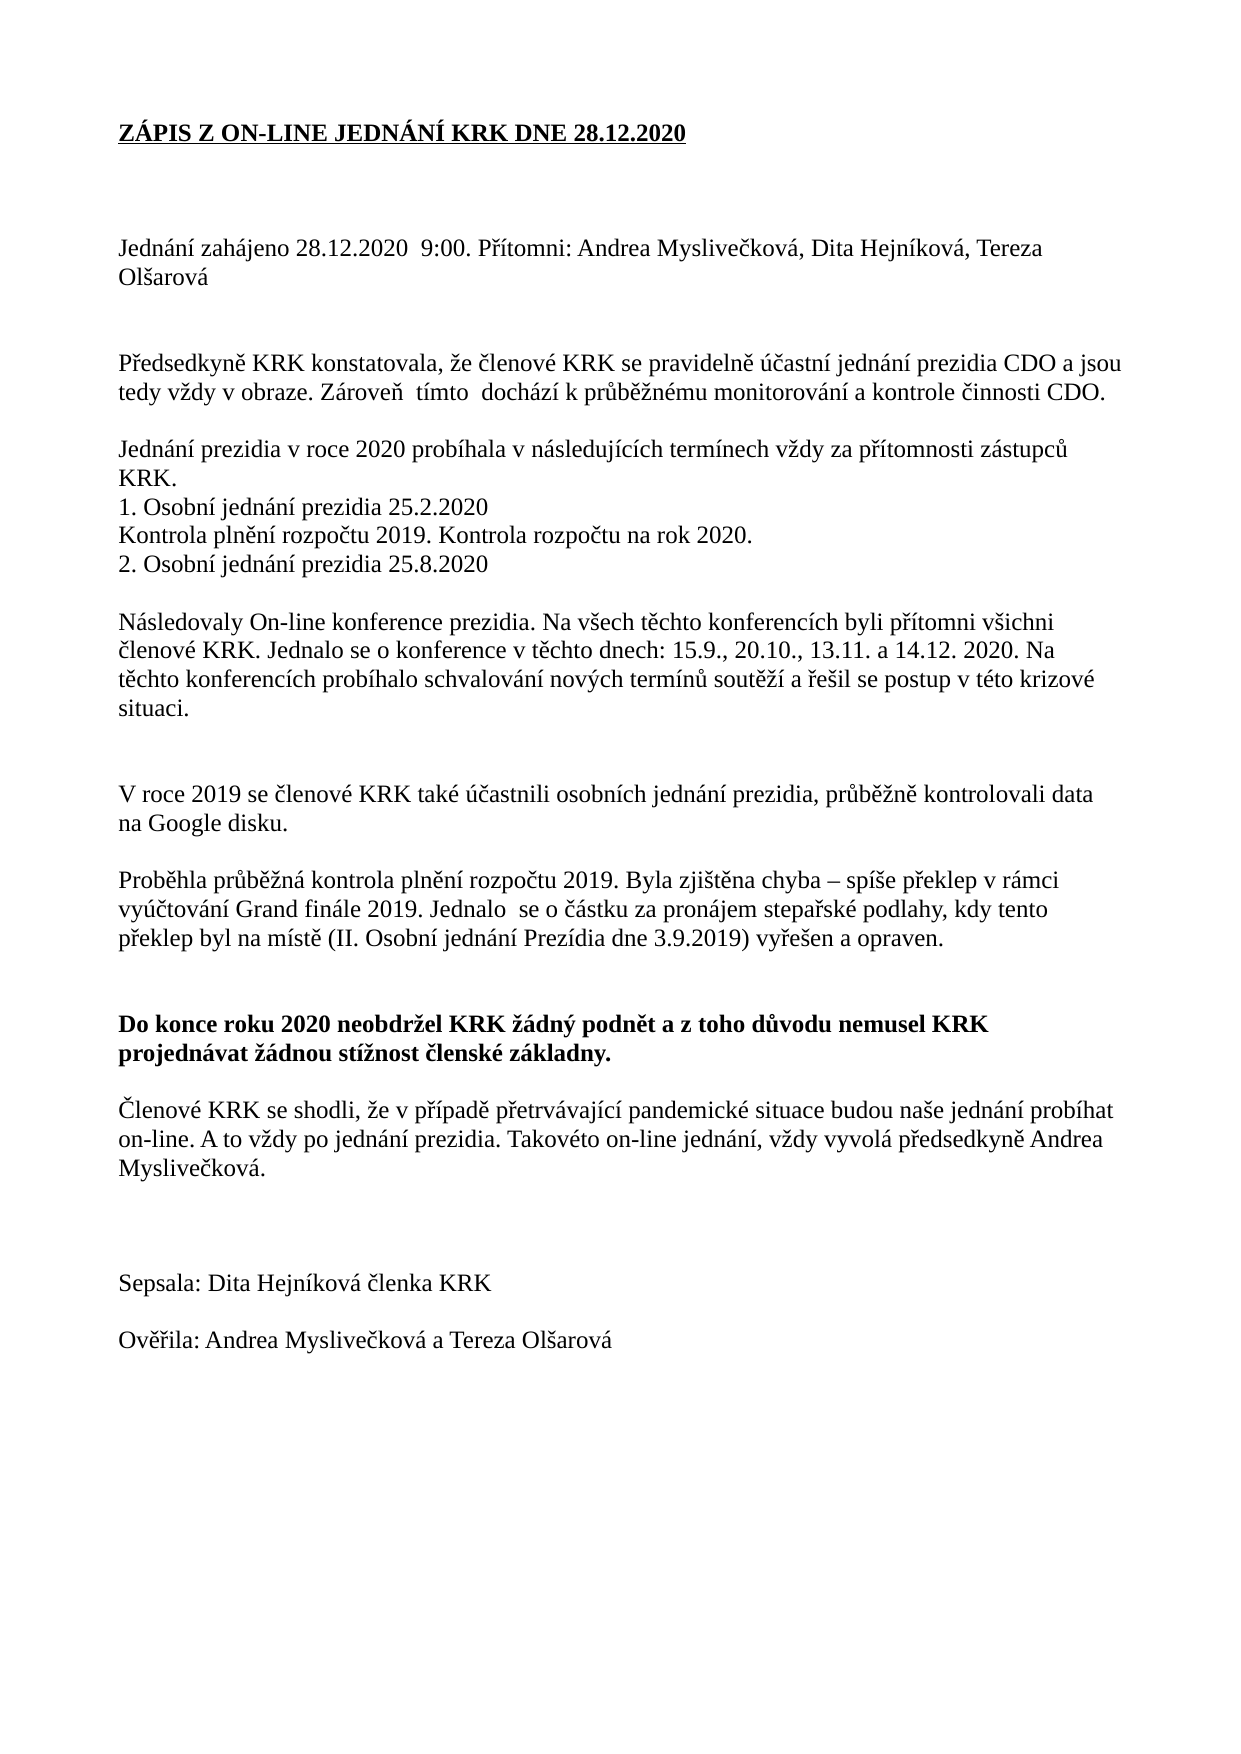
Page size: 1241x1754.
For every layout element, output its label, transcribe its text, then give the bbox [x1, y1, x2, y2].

text Do konce roku 2020 neobdržel KRK žádný podnět a z toho důvodu nemusel KRK projednávat žádnou stížnost členské základny. [118, 1009, 1122, 1067]
text Předsedkyně KRK konstatovala, že členové KRK se pravidelně účastní jednání prezidia CDO a jsou tedy vždy v obraze. Zároveň tímto dochází k průběžnému monitorování a kontrole činnosti CDO. [118, 348, 1122, 406]
text Následovaly On-line konference prezidia. Na všech těchto konferencích byli přítomni všichni členové KRK. Jednalo se o konference v těchto dnech: 15.9., 20.10., 13.11. a 14.12. 2020. Na těchto konferencích probíhalo schvalování nových termínů soutěží a řešil se postup v této krizové situaci. [118, 607, 1122, 722]
text Ověřila: Andrea Myslivečková a Tereza Olšarová [118, 1326, 1122, 1354]
text 1. Osobní jednání prezidia 25.2.2020 [118, 492, 1122, 521]
text Jednání prezidia v roce 2020 probíhala v následujících termínech vždy za přítomnosti zástupců KRK. [118, 434, 1122, 492]
text V roce 2019 se členové KRK také účastnili osobních jednání prezidia, průběžně kontrolovali data na Google disku. [118, 779, 1122, 837]
text Kontrola plnění rozpočtu 2019. Kontrola rozpočtu na rok 2020. [118, 521, 1122, 549]
text ZÁPIS Z ON-LINE JEDNÁNÍ KRK DNE 28.12.2020 [118, 118, 1122, 147]
text Členové KRK se shodli, že v případě přetrvávající pandemické situace budou naše jednání probíhat on-line. A to vždy po jednání prezidia. Takovéto on-line jednání, vždy vyvolá předsedkyně Andrea Myslivečková. [118, 1096, 1122, 1182]
text 2. Osobní jednání prezidia 25.8.2020 [118, 549, 1122, 578]
text Sepsala: Dita Hejníková členka KRK [118, 1268, 1122, 1297]
text Jednání zahájeno 28.12.2020 9:00. Přítomni: Andrea Myslivečková, Dita Hejníková, Tereza Olšarová [118, 233, 1122, 291]
text Proběhla průběžná kontrola plnění rozpočtu 2019. Byla zjištěna chyba – spíše překlep v rámci vyúčtování Grand finále 2019. Jednalo se o částku za pronájem stepařské podlahy, kdy tento překlep byl na místě (II. Osobní jednání Prezídia dne 3.9.2019) vyřešen a opraven. [118, 866, 1122, 952]
